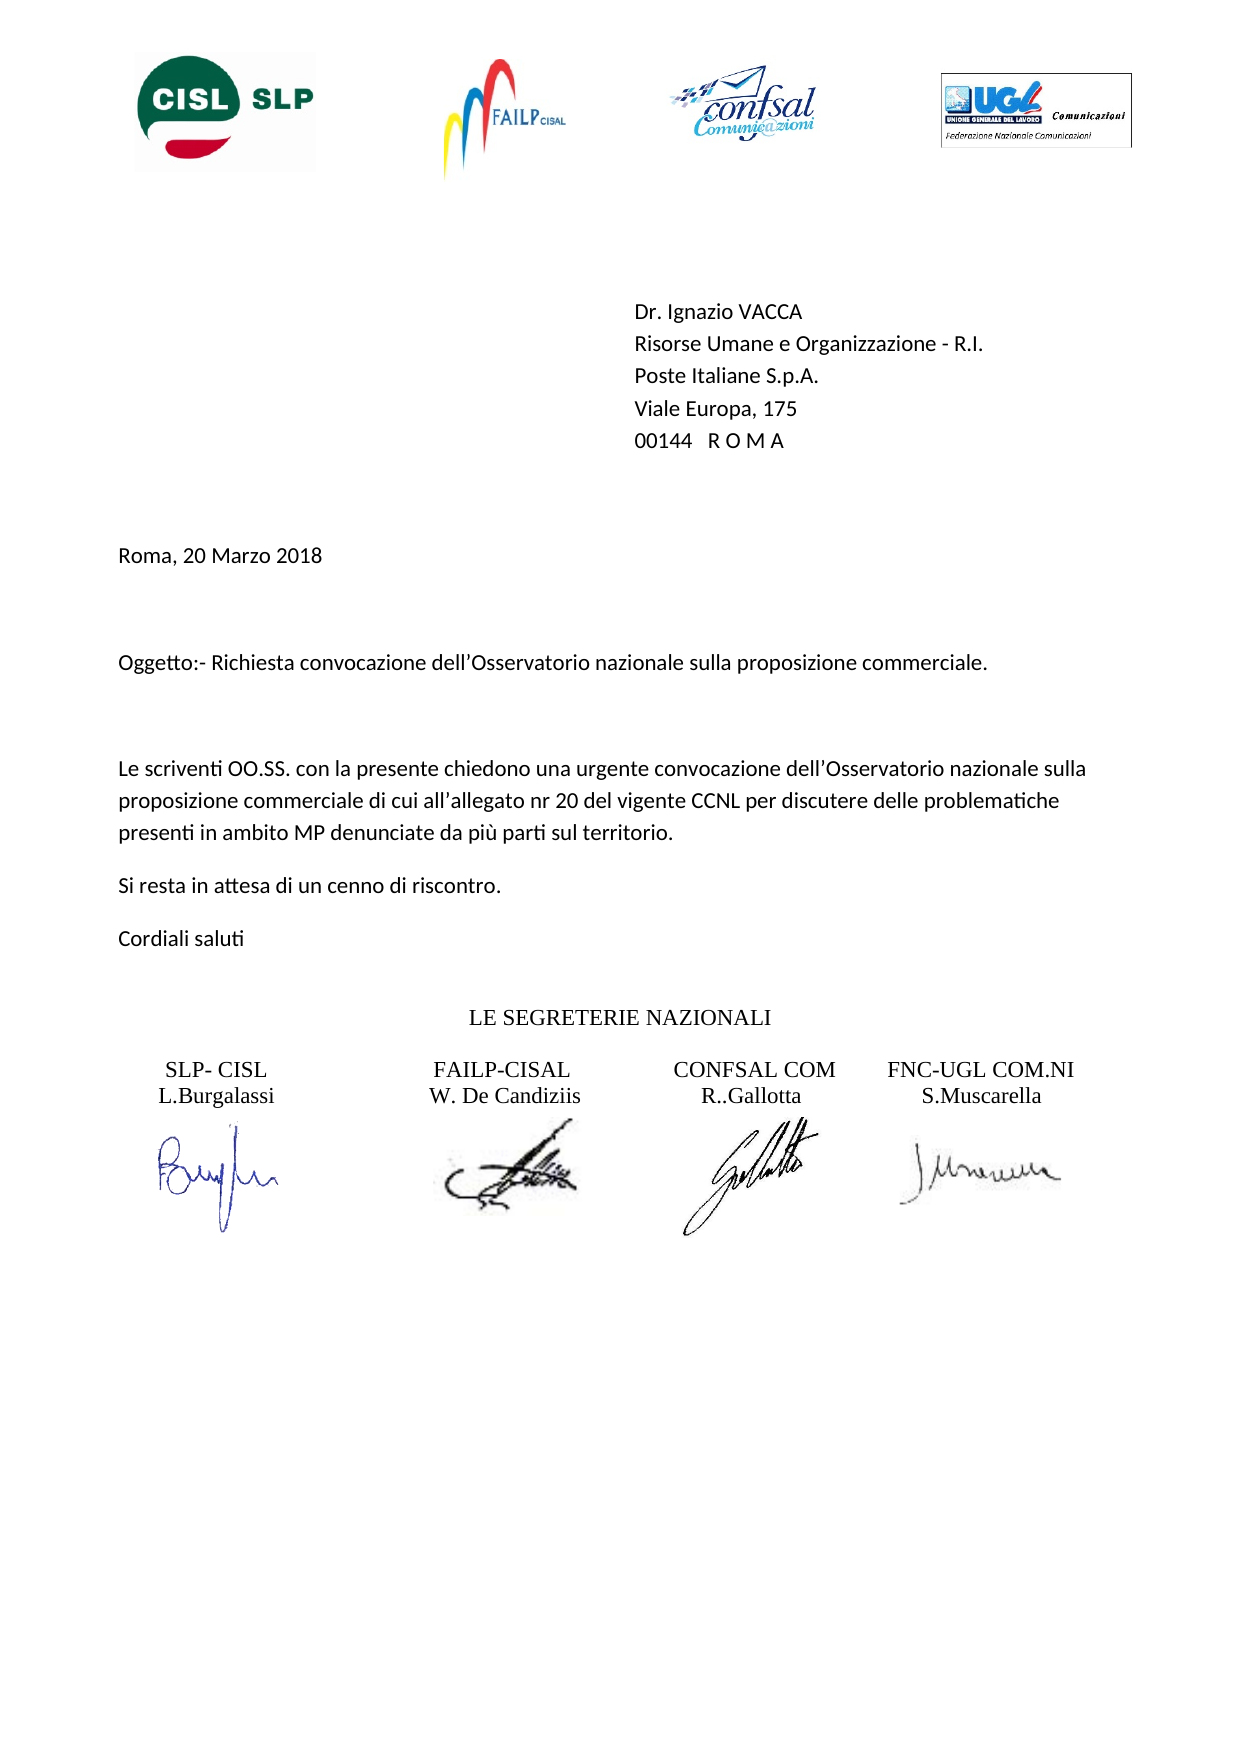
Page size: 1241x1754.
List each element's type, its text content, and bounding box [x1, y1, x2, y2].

text Oggetto:- Richiesta convocazione dell’Osservatorio nazionale sulla proposizione commerciale. [118, 648, 1122, 676]
picture [899, 1135, 1062, 1207]
text Roma, 20 Marzo 2018 [118, 542, 1122, 570]
text Risorse Umane e Organizzazione - R.I. [118, 329, 1122, 357]
text LE SEGRETERIE NAZIONALI [118, 1003, 1122, 1030]
picture [680, 1117, 824, 1239]
text Viale Europa, 175 [118, 394, 1122, 422]
picture [120, 1114, 303, 1237]
text Poste Italiane S.p.A. [118, 362, 1122, 389]
picture [443, 59, 566, 182]
picture [134, 52, 317, 172]
text L.Burgalassi W. De Candiziis R..Gallotta S.Muscarella [103, 1083, 1122, 1109]
text Cordiali saluti [118, 924, 1122, 952]
text Le scriventi OO.SS. con la presente chiedono una urgente convocazione dell’Osservatorio nazionale sulla proposizione commerciale di cui all’allegato nr 20 del vigente CCNL per discutere delle problematiche presenti in ambito MP denunciate da più parti sul territorio. [118, 754, 1122, 846]
picture [939, 68, 1133, 147]
text 00144 R O M A [118, 426, 1122, 454]
text SLP- CISL FAILP-CISAL CONFSAL COM FNC-UGL COM.NI [118, 1056, 1122, 1083]
picture [644, 44, 835, 160]
picture [431, 1117, 600, 1214]
text Si resta in attesa di un cenno di riscontro. [118, 871, 1122, 899]
text Dr. Ignazio VACCA [561, 297, 1122, 325]
